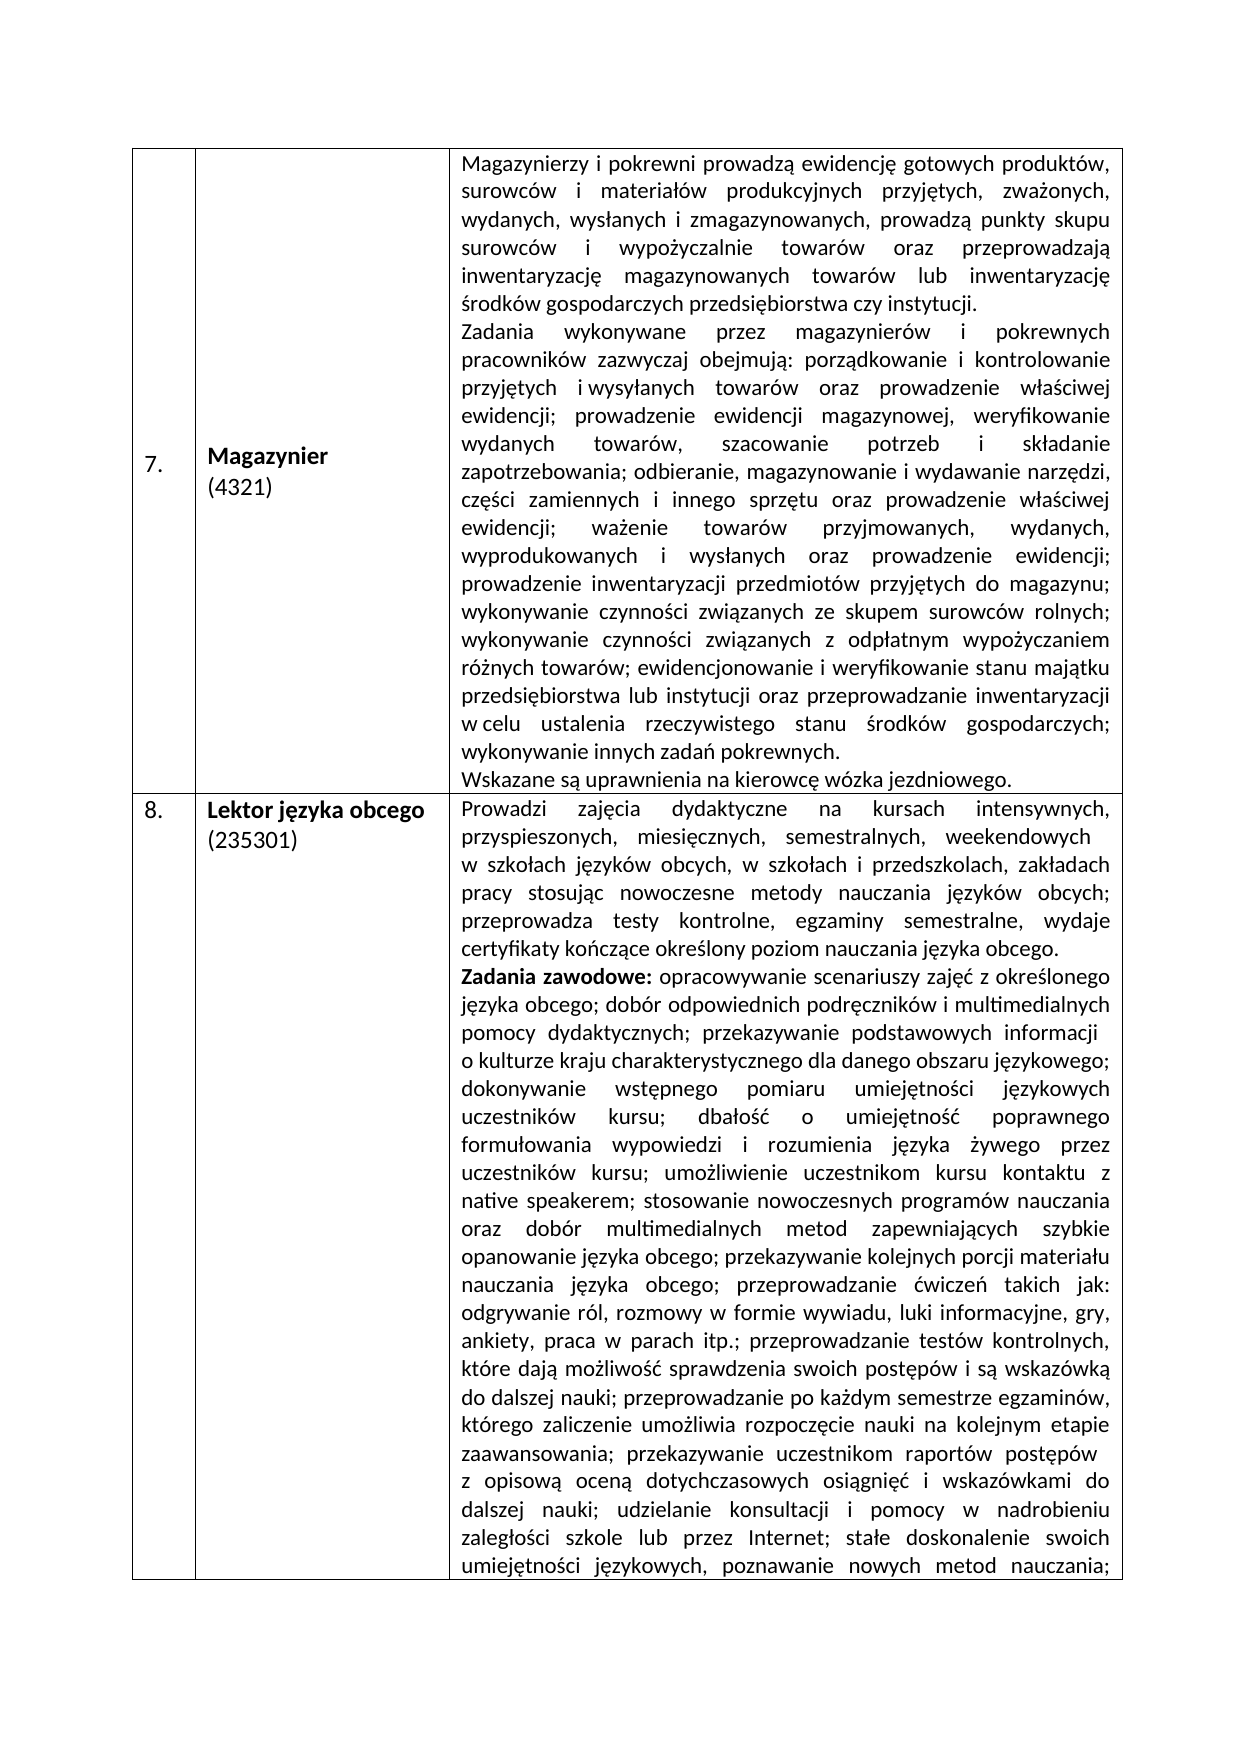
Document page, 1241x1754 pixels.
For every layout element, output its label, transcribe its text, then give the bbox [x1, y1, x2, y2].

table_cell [450, 794, 1122, 1579]
table_cell Magazynier (4321) [196, 149, 449, 793]
table_cell 7. [133, 149, 195, 793]
table_cell Magazynierzy i pokrewni prowadzą ewidencję gotowych produktów, surowców i materiałów produkcyjnych przyjętych, zważonych, wydanych, wysłanych i zmagazynowanych, prowadzą punkty skupu surowców i wypożyczalnie towarów oraz przeprowadzają inwentaryzację magazynowanych towarów lub inwentaryzację środków gospodarczych przedsiębiorstwa czy instytucji. Zadania wykonywane przez magazynierów i pokrewnych pracowników zazwyczaj obejmują: porządkowanie i kontrolowanie przyjętych i wysyłanych towarów oraz prowadzenie właściwej ewidencji; prowadzenie ewidencji magazynowej, weryfikowanie wydanych towarów, szacowanie potrzeb i składanie zapotrzebowania; odbieranie, magazynowanie i wydawanie narzędzi, części zamiennych i innego sprzętu oraz prowadzenie właściwej ewidencji; ważenie towarów przyjmowanych, wydanych, wyprodukowanych i wysłanych oraz prowadzenie ewidencji; prowadzenie inwentaryzacji przedmiotów przyjętych do magazynu; wykonywanie czynności związanych ze skupem surowców rolnych; wykonywanie czynności związanych z odpłatnym wypożyczaniem różnych towarów; ewidencjonowanie i weryfikowanie stanu majątku przedsiębiorstwa lub instytucji oraz przeprowadzanie inwentaryzacji w celu ustalenia rzeczywistego stanu środków gospodarczych; wykonywanie innych zadań pokrewnych. Wskazane są uprawnienia na kierowcę wózka jezdniowego. [450, 149, 1122, 793]
table_cell 8. [133, 794, 195, 1579]
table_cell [196, 794, 449, 1579]
